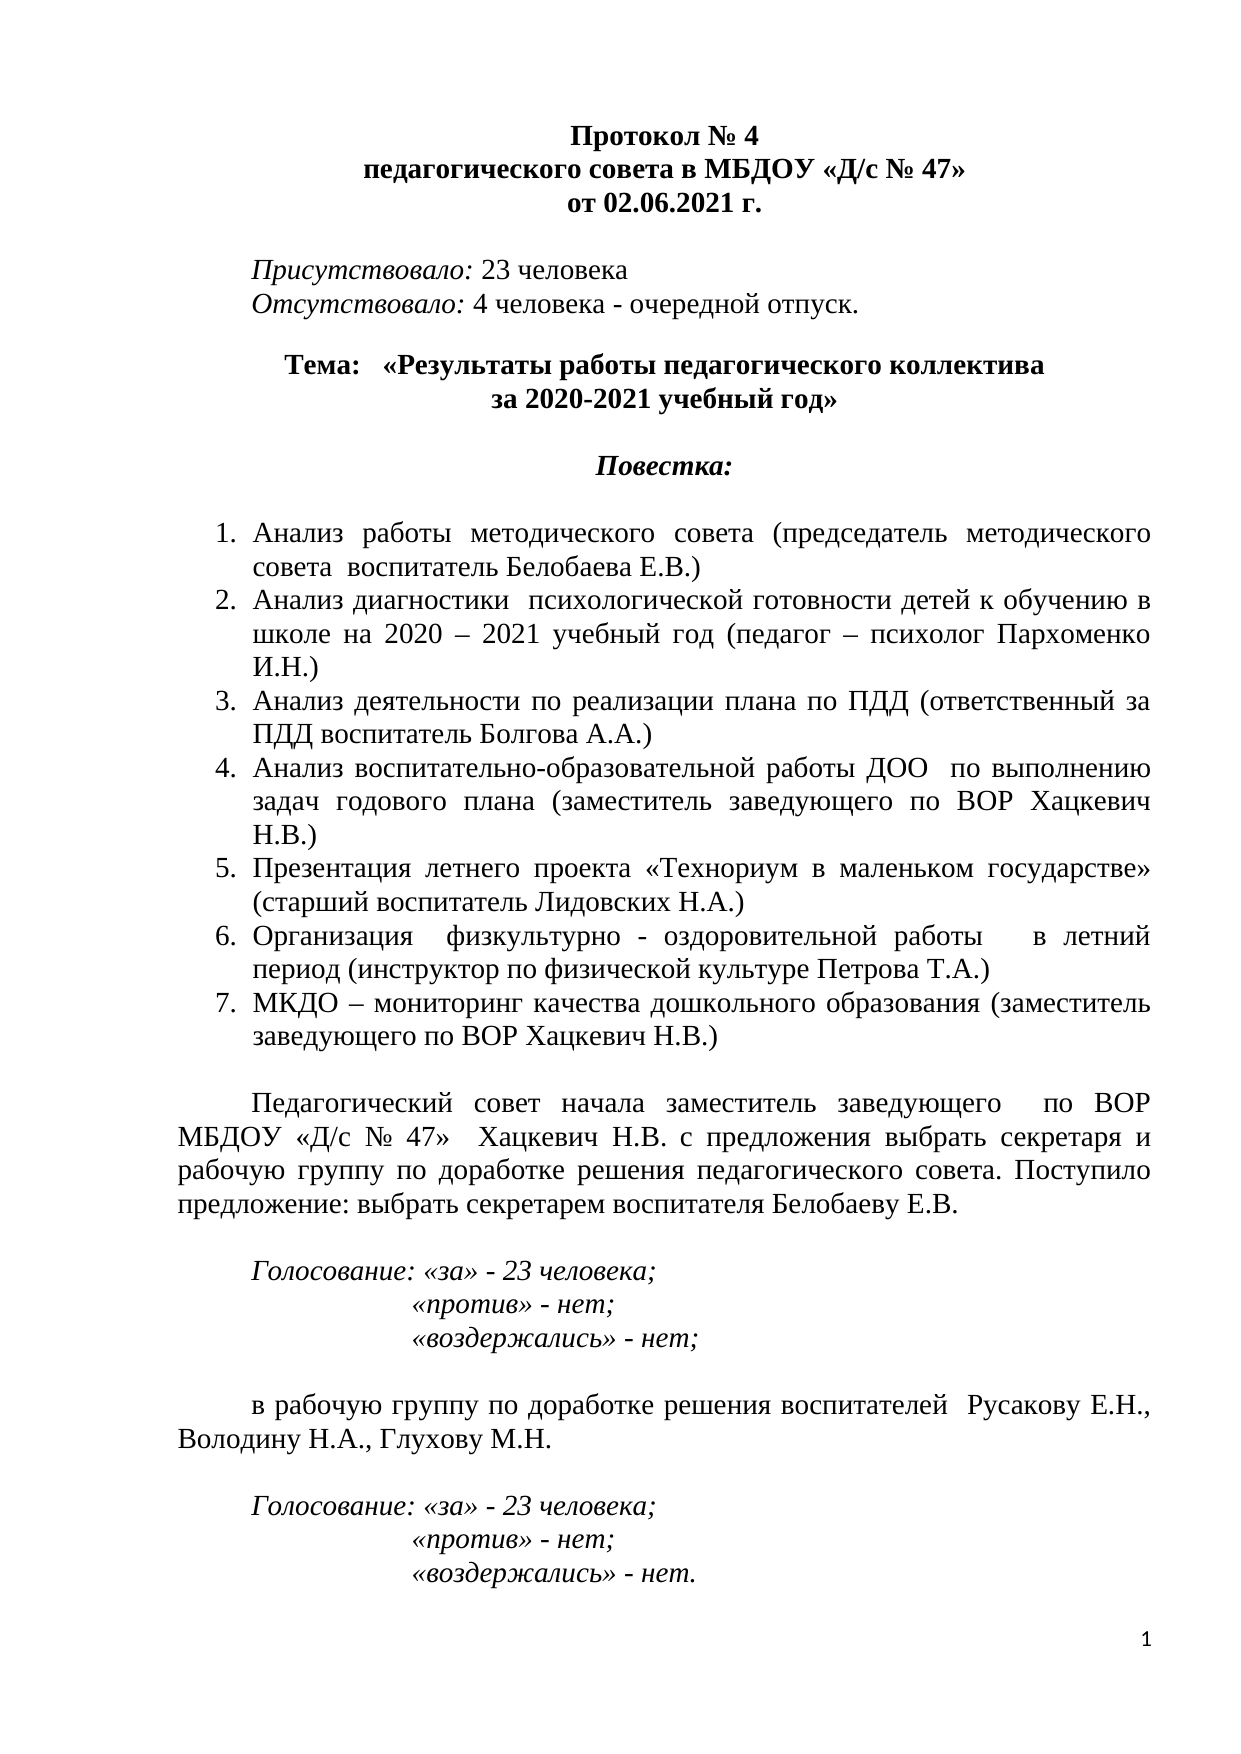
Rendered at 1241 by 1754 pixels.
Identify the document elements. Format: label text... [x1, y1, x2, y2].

text «воздержались» - нет; [177, 1320, 1152, 1354]
text в рабочую группу по доработке решения воспитателей Русакову Е.Н., Володину Н.А., Глухову М.Н. [177, 1387, 1152, 1454]
list Анализ воспитательно-образовательной работы ДОО по выполнению задач годового плана (заместитель заведующего по ВОР Хацкевич Н.В.) [215, 750, 1152, 851]
text Голосование: «за» - 23 человека; [177, 1253, 1152, 1287]
text Педагогический совет начала заместитель заведующего по ВОР МБДОУ «Д/с № 47» Хацкевич Н.В. с предложения выбрать секретаря и рабочую группу по доработке решения педагогического совета. Поступило предложение: выбрать секретарем воспитателя Белобаеву Е.В. [177, 1085, 1152, 1219]
text Повестка: [177, 448, 1152, 482]
list Организация физкультурно - оздоровительной работы в летний период (инструктор по физической культуре Петрова Т.А.) [215, 918, 1152, 985]
text Голосование: «за» - 23 человека; [177, 1488, 1152, 1521]
text Тема: «Результаты работы педагогического коллектива [177, 347, 1152, 381]
list Анализ деятельности по реализации плана по ПДД (ответственный за ПДД воспитатель Болгова А.А.) [215, 683, 1152, 750]
text Отсутствовало: 4 человека - очередной отпуск. [177, 286, 1152, 319]
text педагогического совета в МБДОУ «Д/с № 47» [177, 152, 1152, 185]
text Присутствовало: 23 человека [177, 252, 1152, 286]
text Протокол № 4 [177, 118, 1152, 152]
text «против» - нет; [177, 1521, 1152, 1555]
list МКДО – мониторинг качества дошкольного образования (заместитель заведующего по ВОР Хацкевич Н.В.) [215, 985, 1152, 1052]
text «против» - нет; [177, 1287, 1152, 1320]
text от 02.06.2021 г. [177, 185, 1152, 219]
list Анализ работы методического совета (председатель методического совета воспитатель Белобаева Е.В.) [215, 515, 1152, 582]
list Презентация летнего проекта «Технориум в маленьком государстве» (старший воспитатель Лидовских Н.А.) [215, 851, 1152, 918]
list Анализ диагностики психологической готовности детей к обучению в школе на 2020 – 2021 учебный год (педагог – психолог Пархоменко И.Н.) [215, 582, 1152, 683]
text за 2020-2021 учебный год» [177, 381, 1152, 414]
text «воздержались» - нет. [177, 1555, 1152, 1588]
